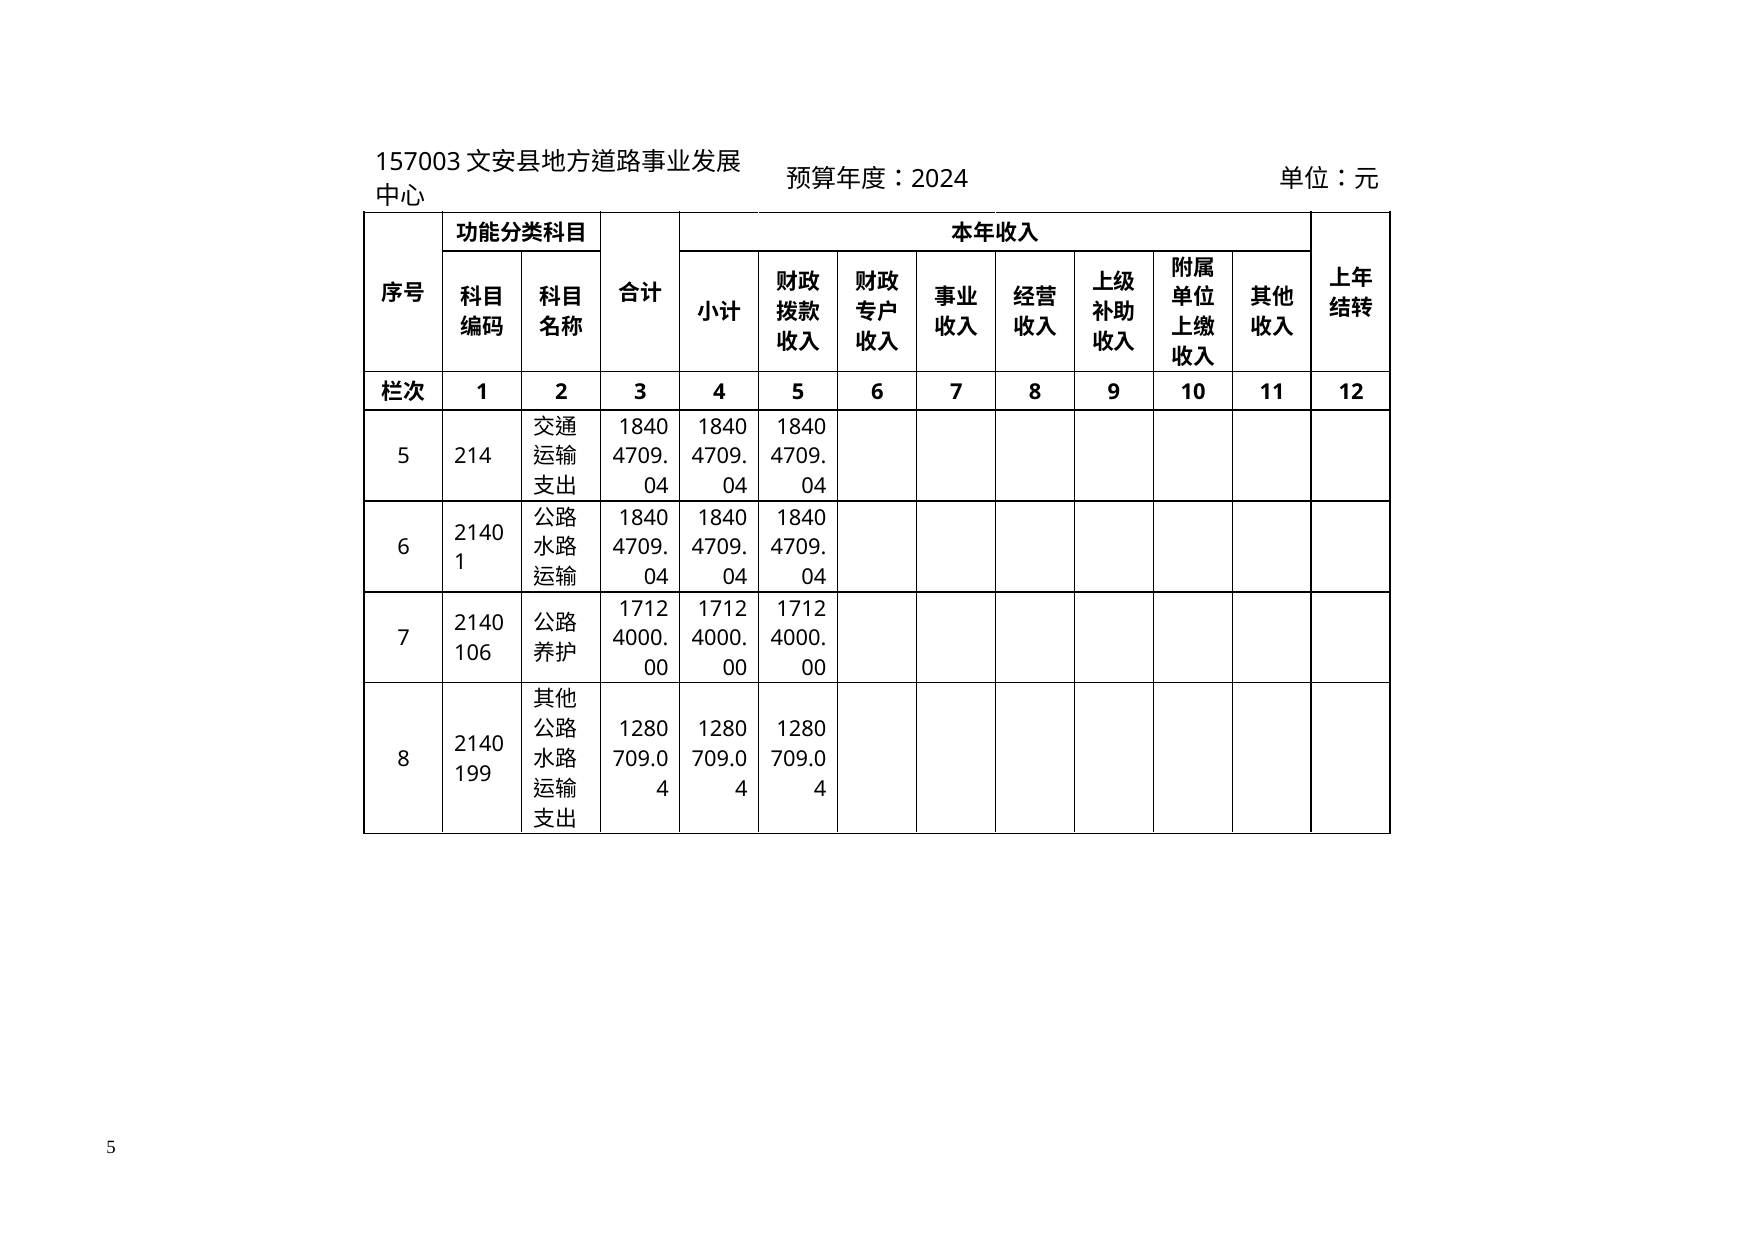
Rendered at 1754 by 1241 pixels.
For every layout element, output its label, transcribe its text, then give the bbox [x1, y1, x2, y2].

table_cell 1 [443, 372, 521, 409]
table_cell 5 [759, 372, 837, 409]
table_cell 18404709.04 [759, 502, 837, 591]
table_cell 7 [917, 372, 995, 409]
table_cell 科目名称 [522, 252, 600, 371]
table_cell [1154, 593, 1232, 682]
table_cell [917, 593, 995, 682]
table_cell 合计 [601, 213, 679, 371]
table_cell 其他收入 [1233, 252, 1310, 371]
table_cell [1312, 411, 1389, 500]
table_cell [917, 411, 995, 500]
table_cell [996, 411, 1074, 500]
table_cell 17124000.00 [601, 593, 679, 682]
table_cell [1233, 593, 1310, 682]
table_cell 10 [1154, 372, 1232, 409]
table_cell 事业收入 [917, 252, 995, 371]
table_cell 上年结转 [1312, 213, 1389, 371]
table_cell 2140199 [443, 683, 521, 832]
table_cell 2140106 [443, 593, 521, 682]
table_cell [1075, 593, 1153, 682]
table_cell 栏次 [365, 372, 442, 409]
table_cell 1280709.04 [680, 683, 758, 832]
table_cell 18404709.04 [680, 411, 758, 500]
table_cell 6 [365, 502, 442, 591]
table_cell 小计 [680, 252, 758, 371]
table_cell 交通运输支出 [522, 411, 600, 500]
table_cell [1233, 683, 1310, 832]
table_cell [838, 593, 916, 682]
table_cell 本年收入 [680, 213, 1310, 250]
table_cell 上级补助收入 [1075, 252, 1153, 371]
table_cell [917, 683, 995, 832]
table_cell 公路养护 [522, 593, 600, 682]
table_cell 9 [1075, 372, 1153, 409]
table_cell [1312, 502, 1389, 591]
table_cell 功能分类科目 [443, 213, 600, 250]
table_cell 214 [443, 411, 521, 500]
table_cell 经营收入 [996, 252, 1074, 371]
table_cell 17124000.00 [759, 593, 837, 682]
table_cell [838, 502, 916, 591]
table_cell 11 [1233, 372, 1310, 409]
table_cell 18404709.04 [601, 411, 679, 500]
table_cell 6 [838, 372, 916, 409]
table_cell 科目 编码 [443, 252, 521, 371]
table_cell 财政拨款 收入 [759, 252, 837, 371]
table_cell [996, 683, 1074, 832]
table_cell [996, 502, 1074, 591]
table_cell 12 [1312, 372, 1389, 409]
table_cell [1233, 411, 1310, 500]
table_header 预算年度：2024 [759, 143, 995, 211]
table_cell 18404709.04 [680, 502, 758, 591]
table_cell 8 [996, 372, 1074, 409]
table_cell [838, 411, 916, 500]
table_cell 附属单位上缴收入 [1154, 252, 1232, 371]
table_cell 2 [522, 372, 600, 409]
table_cell 21401 [443, 502, 521, 591]
table_cell [1312, 593, 1389, 682]
table_cell [996, 593, 1074, 682]
table_cell 其他公路水路运输支出 [522, 683, 600, 832]
table_cell 18404709.04 [601, 502, 679, 591]
table_cell [1154, 502, 1232, 591]
table_cell 3 [601, 372, 679, 409]
table_header 157003文安县地方道路事业发展中心 [365, 143, 758, 211]
table_cell 公路水路运输 [522, 502, 600, 591]
table_cell 4 [680, 372, 758, 409]
table_cell [1312, 683, 1389, 832]
table_cell 财政专户 收入 [838, 252, 916, 371]
table_cell 18404709.04 [759, 411, 837, 500]
table_cell 5 [365, 411, 442, 500]
table_header 单位：元 [996, 143, 1389, 211]
table_cell 1280709.04 [759, 683, 837, 832]
table_cell 1280709.04 [601, 683, 679, 832]
table_cell [1154, 683, 1232, 832]
table_cell [917, 502, 995, 591]
table_cell [1154, 411, 1232, 500]
table_cell 8 [365, 683, 442, 832]
table_cell 17124000.00 [680, 593, 758, 682]
table_cell [1233, 502, 1310, 591]
table_cell [1075, 411, 1153, 500]
table_cell [838, 683, 916, 832]
table_cell 7 [365, 593, 442, 682]
table_cell [1075, 683, 1153, 832]
table_cell [1075, 502, 1153, 591]
table_cell 序号 [365, 213, 442, 371]
